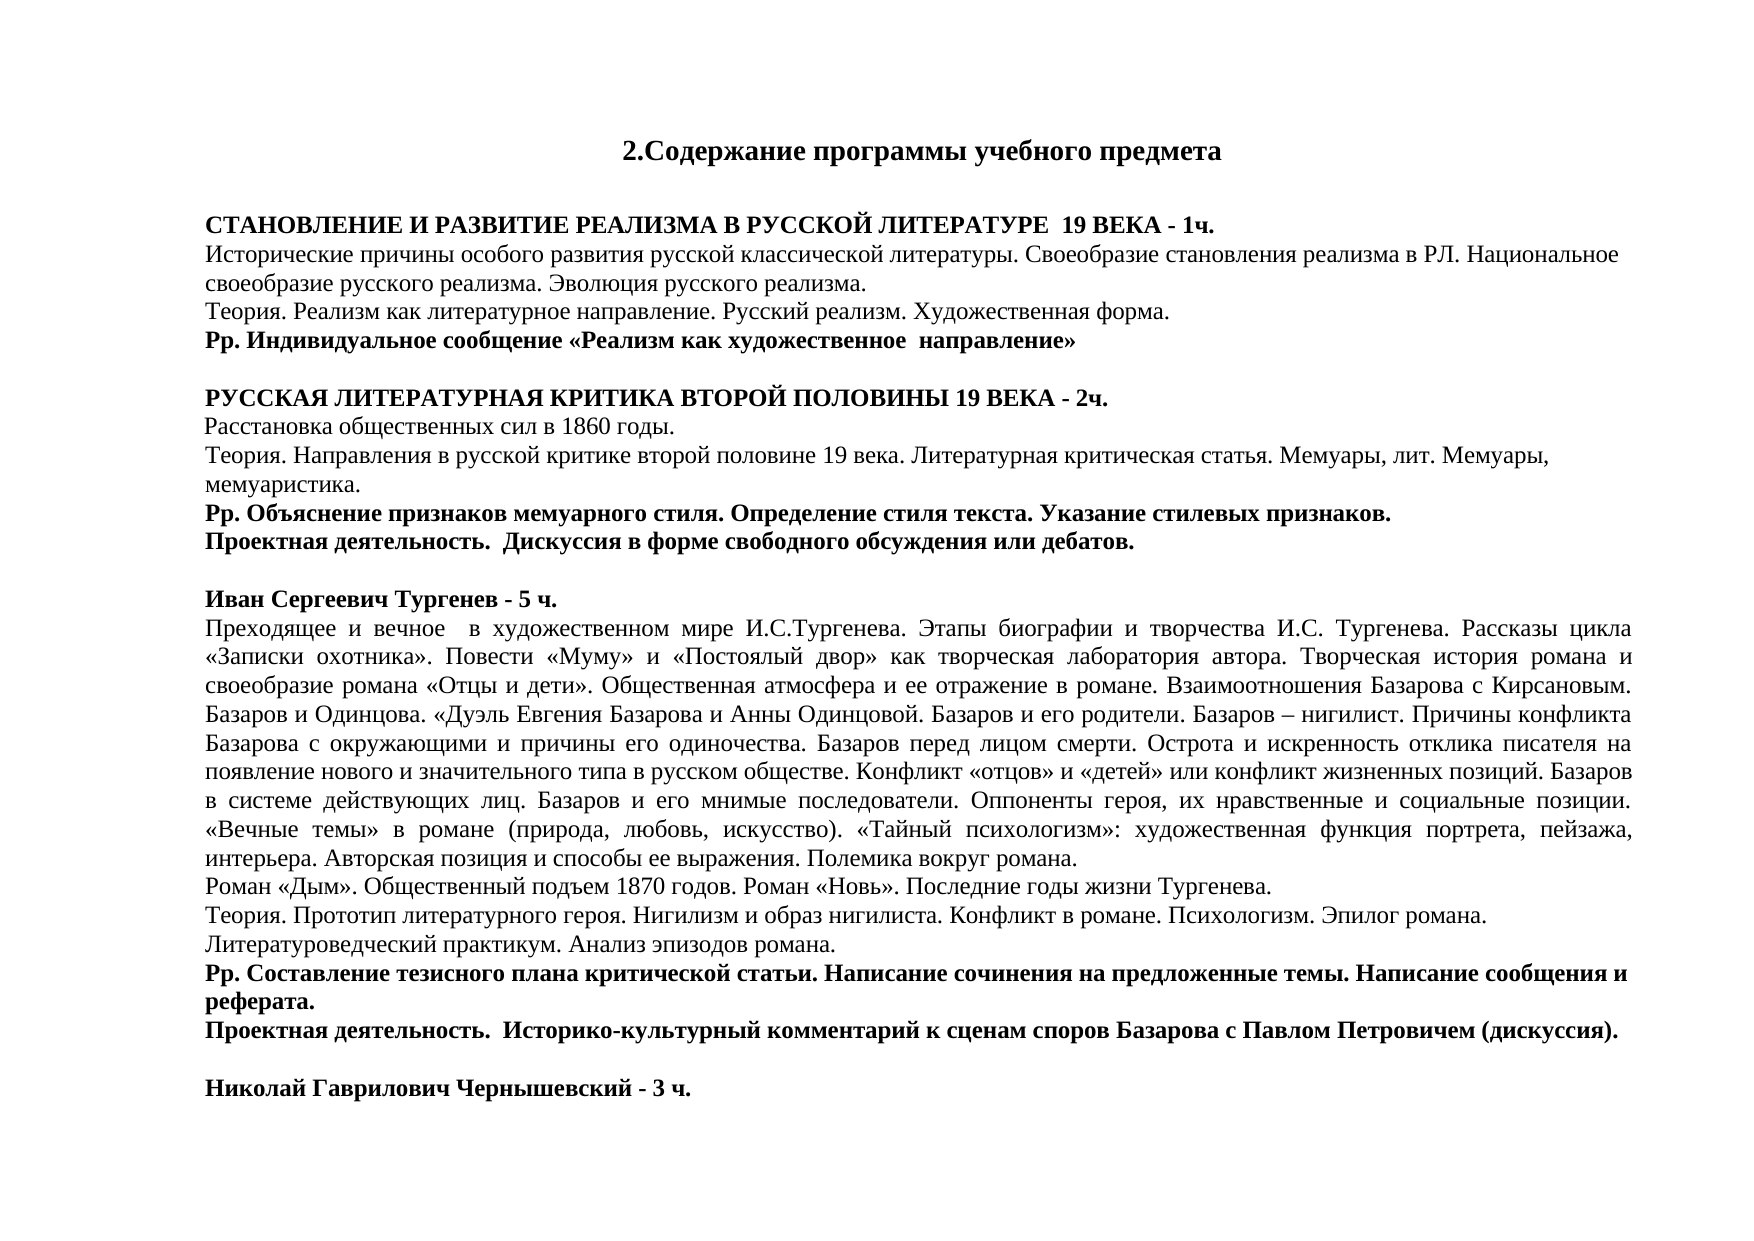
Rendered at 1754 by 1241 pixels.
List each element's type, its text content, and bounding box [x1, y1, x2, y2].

list Проектная деятельность. Историко-культурный комментарий к сценам споров Базарова с Павлом Петровичем (дискуссия). [205, 1015, 1633, 1044]
list Рр. Составление тезисного плана критической статьи. Написание сочинения на предложенные темы. Написание сообщения и реферата. [205, 958, 1633, 1015]
list Теория. Реализм как литературное направление. Русский реализм. Художественная форма. [205, 296, 1633, 325]
list Рр. Индивидуальное сообщение «Реализм как художественное направление» [205, 325, 1633, 354]
list Литературоведческий практикум. Анализ эпизодов романа. [205, 929, 1633, 958]
list Проектная деятельность. Дискуссия в форме свободного обсуждения или дебатов. [205, 526, 1633, 555]
list Исторические причины особого развития русской классической литературы. Своеобразие становления реализма в РЛ. Национальное своеобразие русского реализма. Эволюция русского реализма. [205, 239, 1633, 296]
list Расстановка общественных сил в 1860 годы. [130, 411, 1633, 440]
list Теория. Направления в русской критике второй половине 19 века. Литературная критическая статья. Мемуары, лит. Мемуары, мемуаристика. [205, 440, 1633, 498]
list Иван Сергеевич Тургенев - 5 ч. [205, 584, 1633, 613]
list Николай Гаврилович Чернышевский - 3 ч. [205, 1073, 1633, 1101]
list Теория. Прототип литературного героя. Нигилизм и образ нигилиста. Конфликт в романе. Психологизм. Эпилог романа. [205, 900, 1633, 929]
list 2.Содержание программы учебного предмета [205, 133, 1639, 167]
list Преходящее и вечное в художественном мире И.С.Тургенева. Этапы биографии и творчества И.С. Тургенева. Рассказы цикла «Записки охотника». Повести «Муму» и «Постоялый двор» как творческая лаборатория автора. Творческая история романа и своеобразие романа «Отцы и дети». Общественная атмосфера и ее отражение в романе. Взаимоотношения Базарова с Кирсановым. Базаров и Одинцова. «Дуэль Евгения Базарова и Анны Одинцовой. Базаров и его родители. Базаров – нигилист. Причины конфликта Базарова с окружающими и причины его одиночества. Базаров перед лицом смерти. Острота и искренность отклика писателя на появление нового и значительного типа в русском обществе. Конфликт «отцов» и «детей» или конфликт жизненных позиций. Базаров в системе действующих лиц. Базаров и его мнимые последователи. Оппоненты героя, их нравственные и социальные позиции. «Вечные темы» в романе (природа, любовь, искусство). «Тайный психологизм»: художественная функция портрета, пейзажа, интерьера. Авторская позиция и способы ее выражения. Полемика вокруг романа. [205, 613, 1633, 871]
list СТАНОВЛЕНИЕ И РАЗВИТИЕ РЕАЛИЗМА В РУССКОЙ ЛИТЕРАТУРЕ 19 ВЕКА - 1ч. [205, 210, 1633, 239]
list РУССКАЯ ЛИТЕРАТУРНАЯ КРИТИКА ВТОРОЙ ПОЛОВИНЫ 19 ВЕКА - 2ч. [205, 383, 1633, 411]
list Роман «Дым». Общественный подъем 1870 годов. Роман «Новь». Последние годы жизни Тургенева. [205, 871, 1633, 900]
list Рр. Объяснение признаков мемуарного стиля. Определение стиля текста. Указание стилевых признаков. [205, 498, 1633, 526]
